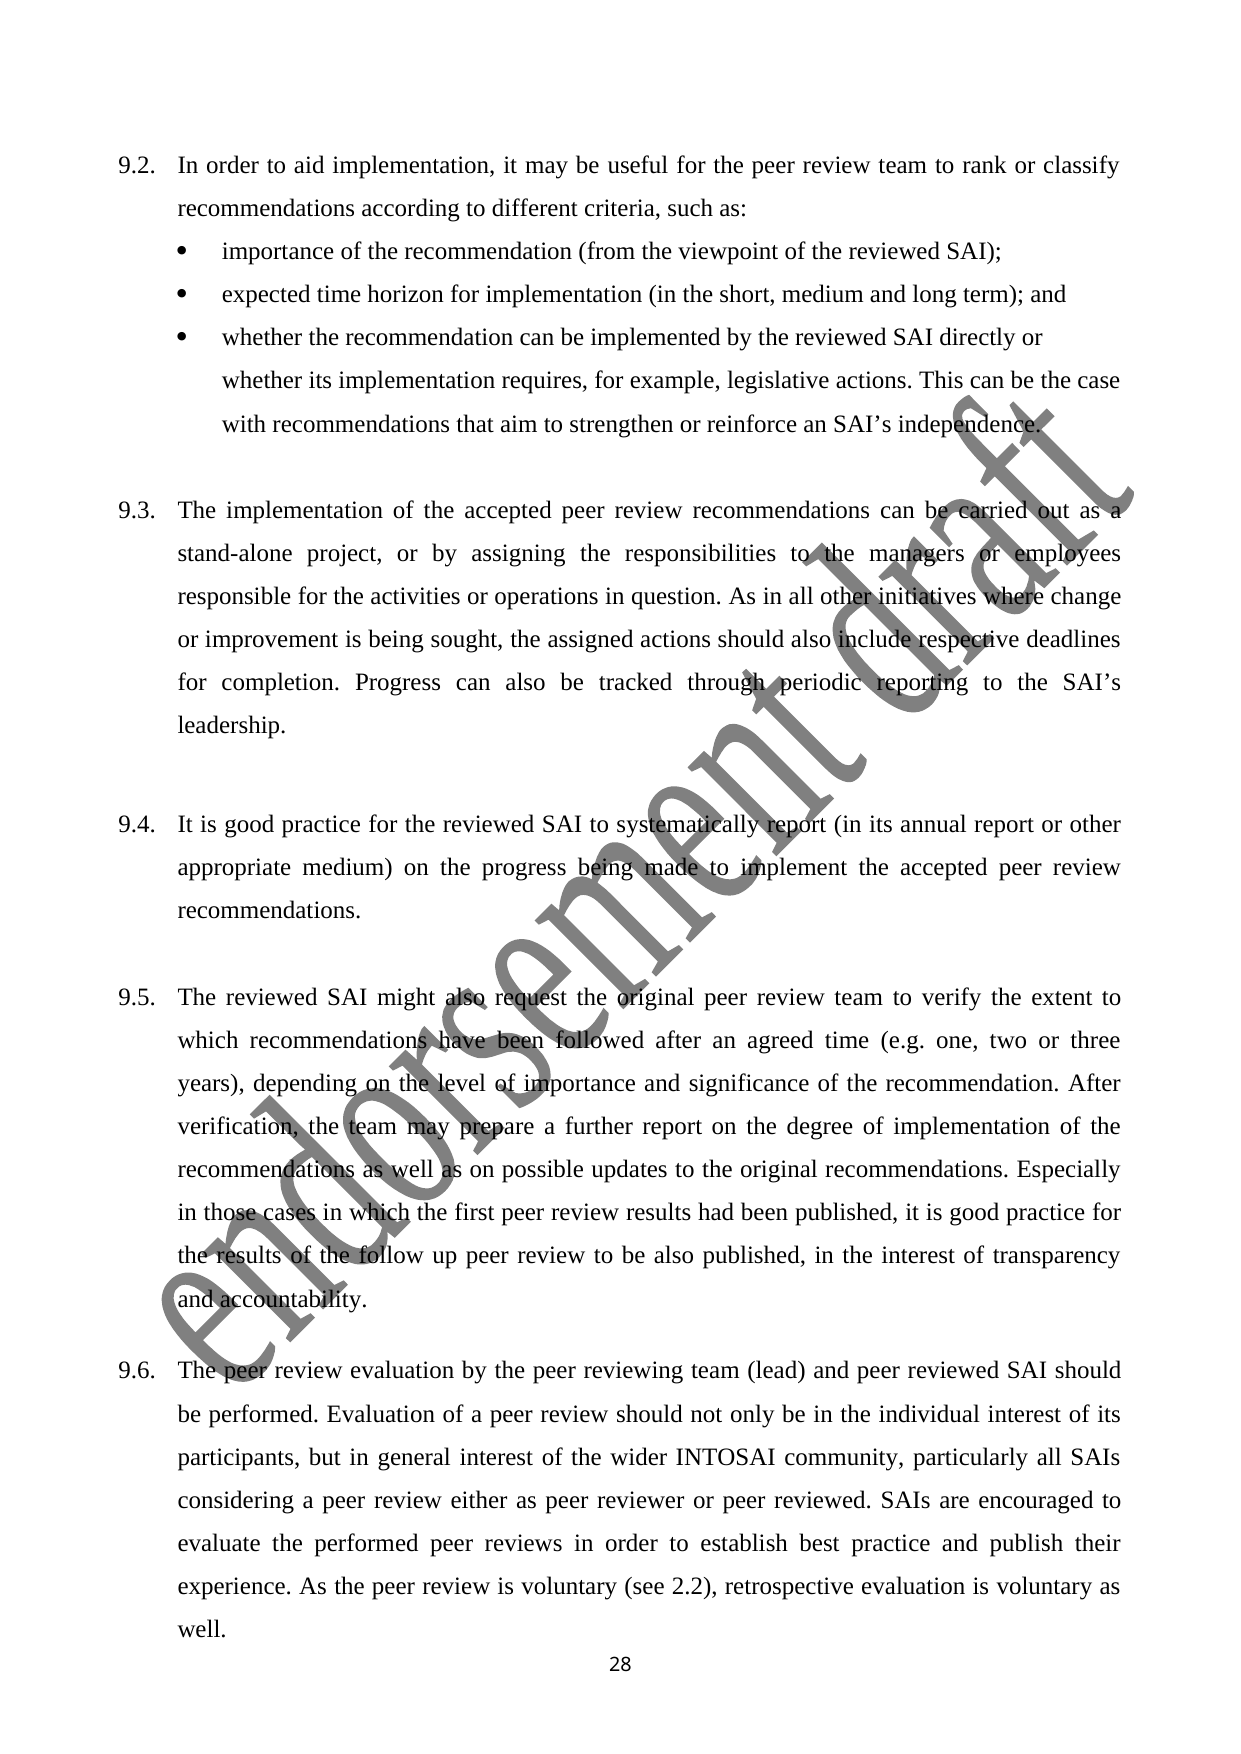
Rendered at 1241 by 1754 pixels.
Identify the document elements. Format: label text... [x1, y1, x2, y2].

subtitle whether the recommendation can be implemented by the reviewed SAI directly or whether its implementation requires, for example, legislative actions. This can be the case with recommendations that aim to strengthen or reinforce an SAI’s independence. [177, 322, 1122, 437]
list It is good practice for the reviewed SAI to systematically report (in its annual report or other appropriate medium) on the progress being made to implement the accepted peer review recommendations. [118, 809, 1122, 924]
list The reviewed SAI might also request the original peer review team to verify the extent to which recommendations have been followed after an agreed time (e.g. one, two or three years), depending on the level of importance and significance of the recommendation. After verification, the team may prepare a further report on the degree of implementation of the recommendations as well as on possible updates to the original recommendations. Especially in those cases in which the first peer review results had been published, it is good practice for the results of the follow up peer review to be also published, in the interest of transparency and accountability. [118, 982, 1122, 1312]
list The implementation of the accepted peer review recommendations can be carried out as a stand-alone project, or by assigning the responsibilities to the managers or employees responsible for the activities or operations in question. As in all other initiatives where change or improvement is being sought, the assigned actions should also include respective deadlines for completion. Progress can also be tracked through periodic reporting to the SAI’s leadership. [118, 495, 1122, 739]
subtitle importance of the recommendation (from the viewpoint of the reviewed SAI); [177, 236, 1122, 265]
subtitle expected time horizon for implementation (in the short, medium and long term); and [177, 279, 1122, 308]
list In order to aid implementation, it may be useful for the peer review team to rank or classify recommendations according to different criteria, such as: [118, 150, 1122, 222]
list The peer review evaluation by the peer reviewing team (lead) and peer reviewed SAI should be performed. Evaluation of a peer review should not only be in the individual interest of its participants, but in general interest of the wider INTOSAI community, particularly all SAIs considering a peer review either as peer reviewer or peer reviewed. SAIs are encouraged to evaluate the performed peer reviews in order to establish best practice and publish their experience. As the peer review is voluntary (see 2.2), retrospective evaluation is voluntary as well. [118, 1356, 1122, 1643]
